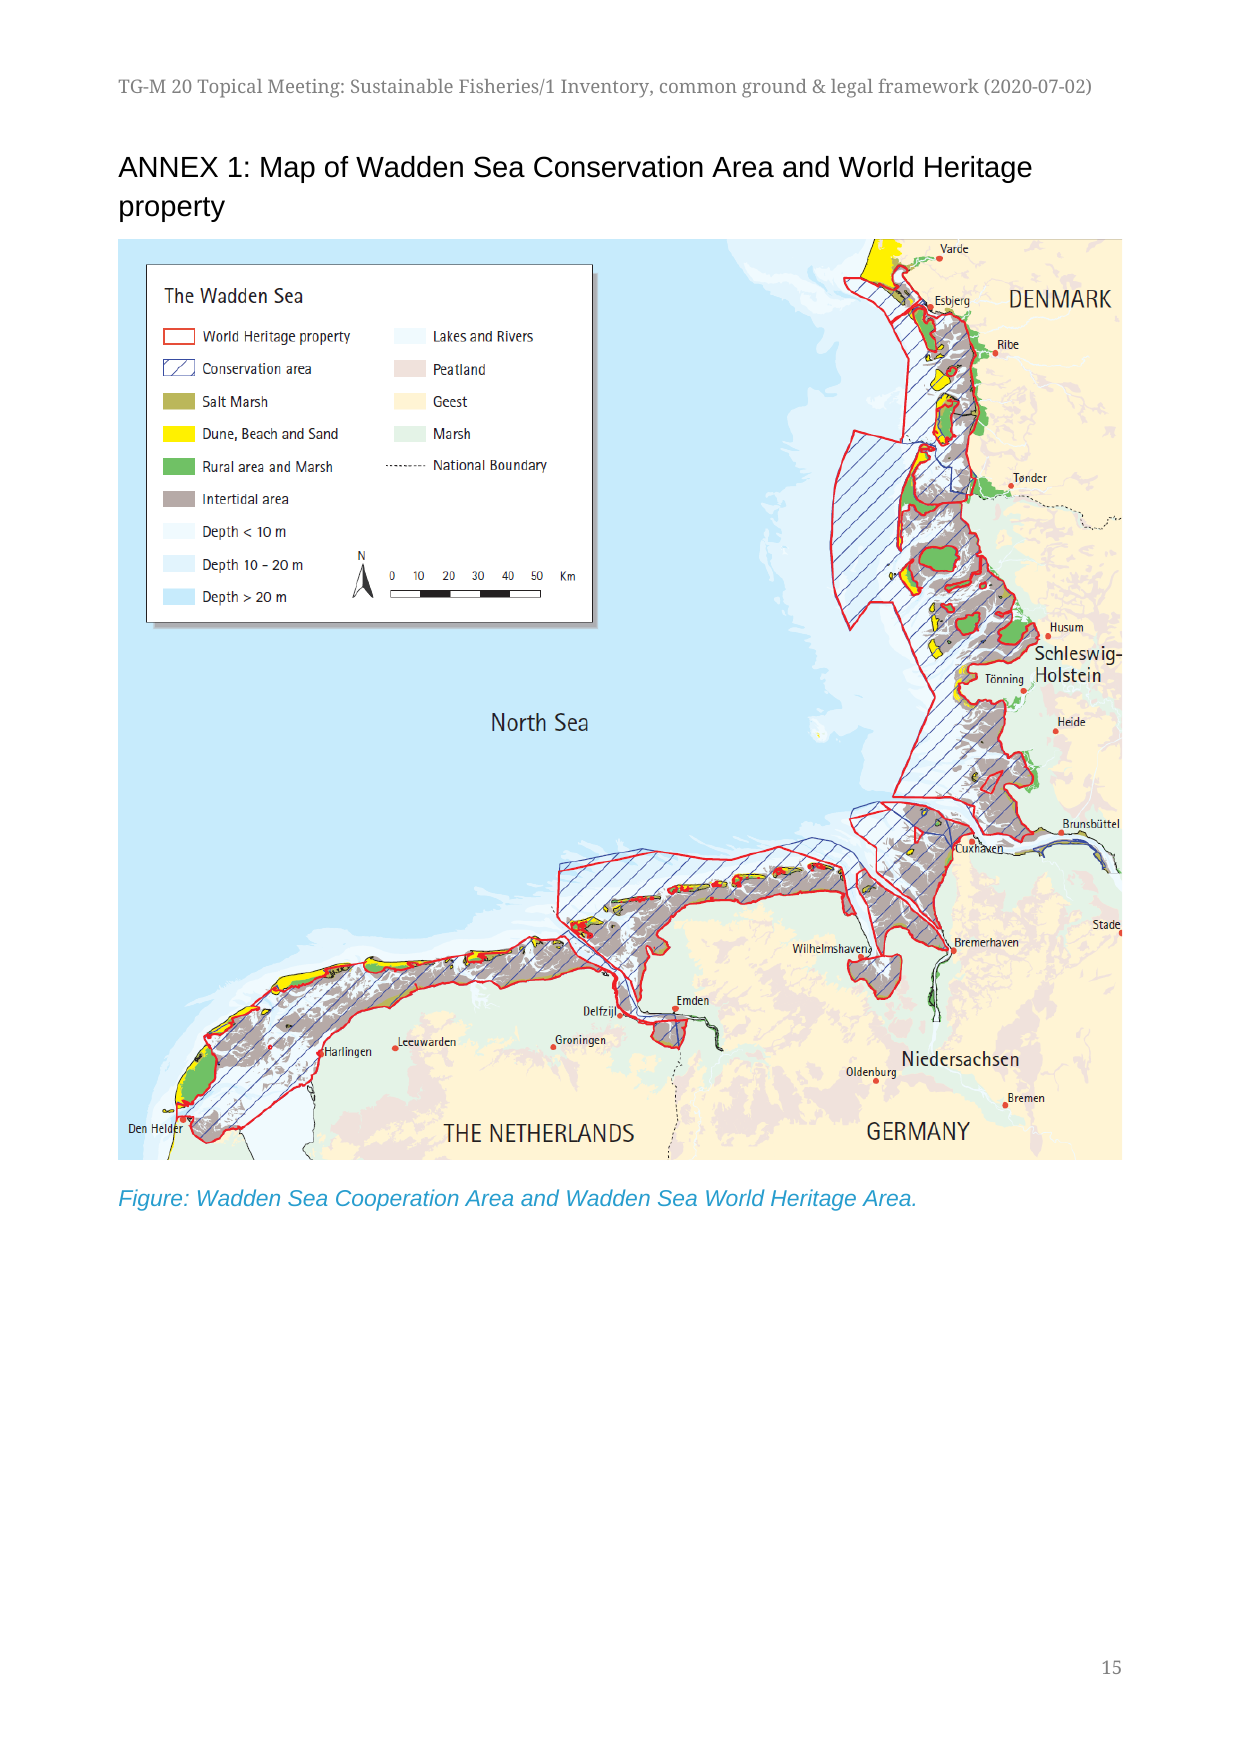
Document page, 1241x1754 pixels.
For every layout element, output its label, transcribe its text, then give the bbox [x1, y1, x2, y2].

subtitle ANNEX 1: Map of Wadden Sea Conservation Area and World Heritage property [118, 150, 1122, 222]
picture [118, 239, 1123, 1160]
text Figure: Wadden Sea Cooperation Area and Wadden Sea World Heritage Area. [118, 1185, 1122, 1211]
